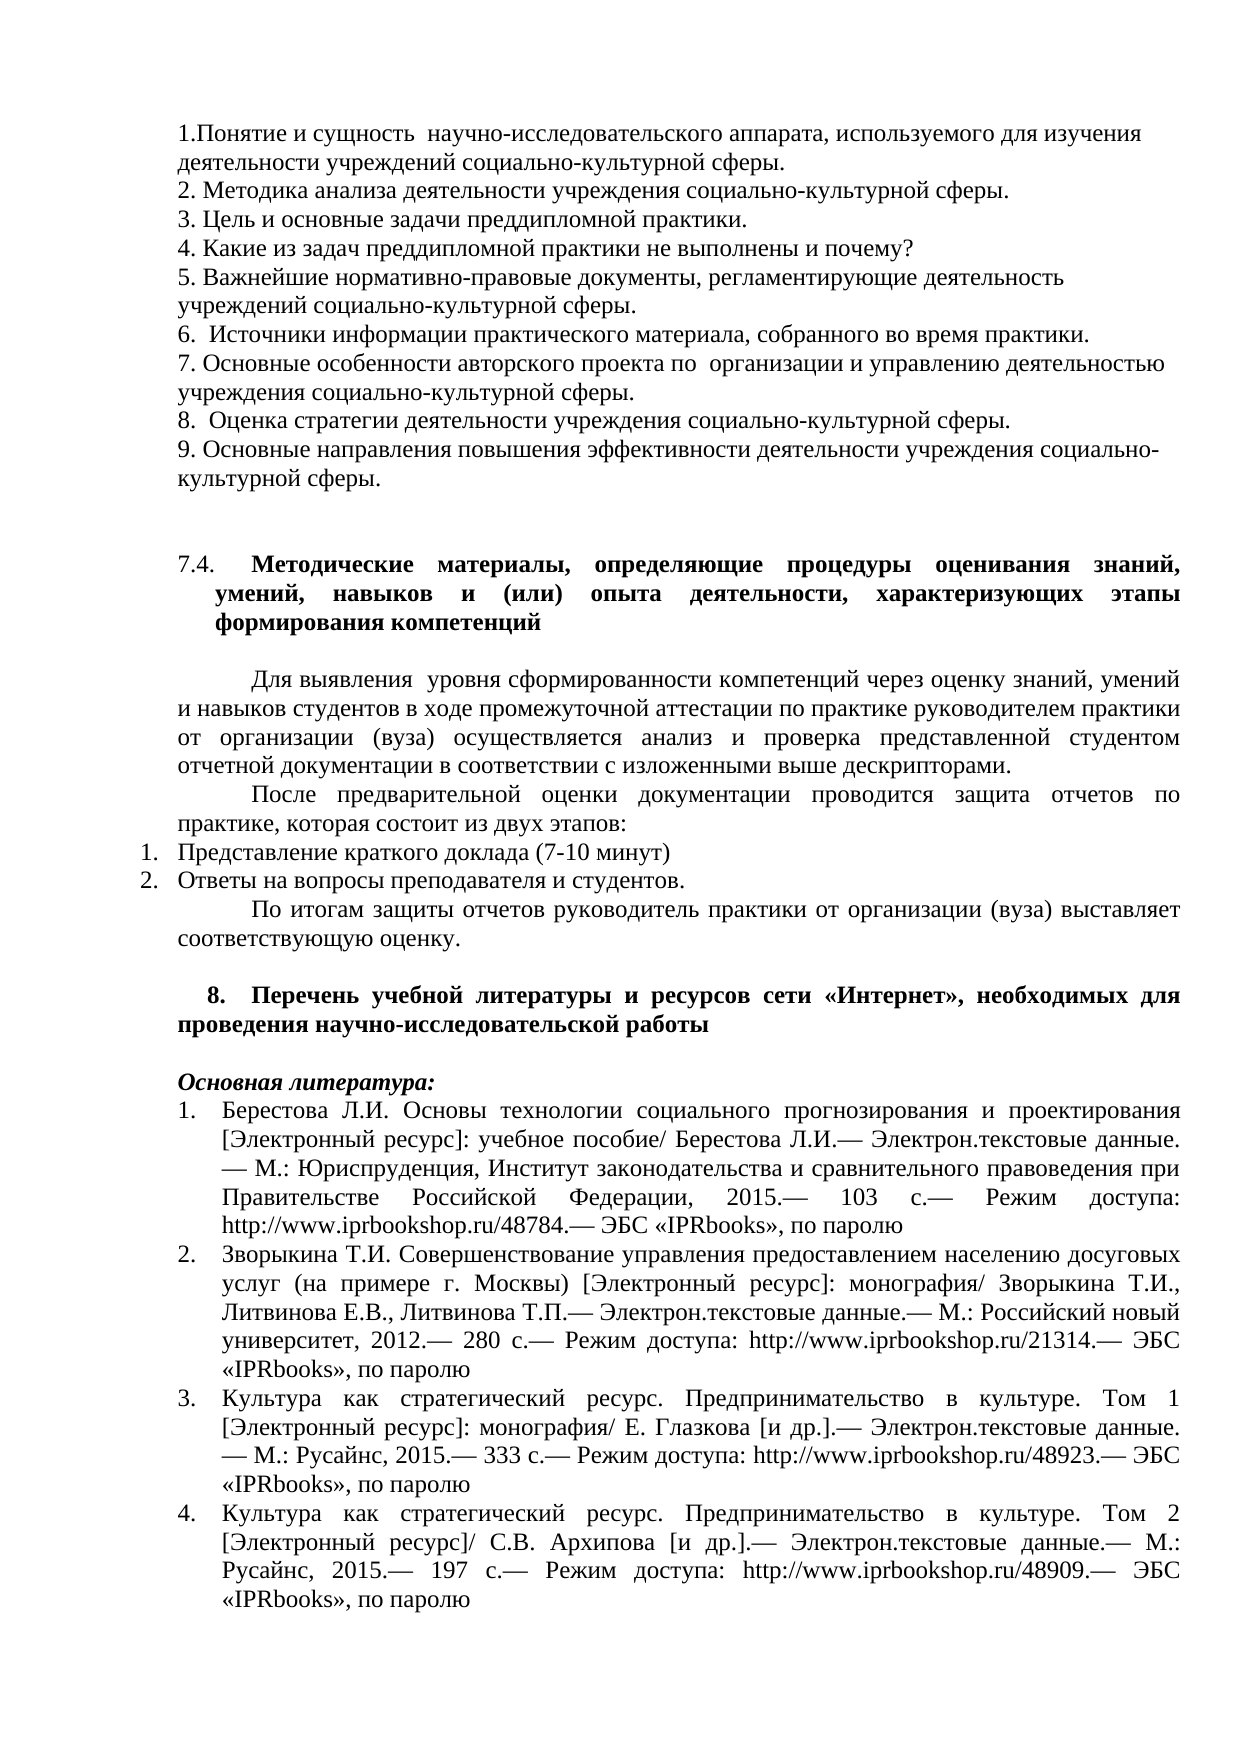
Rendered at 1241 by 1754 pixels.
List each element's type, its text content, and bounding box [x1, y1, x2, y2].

text 8. Оценка стратегии деятельности учреждения социально-культурной сферы. [177, 406, 1181, 434]
list Ответы на вопросы преподавателя и студентов. [140, 866, 1181, 894]
text По итогам защиты отчетов руководитель практики от организации (вуза) выставляет соответствующую оценку. [177, 894, 1181, 952]
text 5. Важнейшие нормативно-правовые документы, регламентирующие деятельность учреждений социально-культурной сферы. [177, 262, 1181, 319]
text 1.Понятие и сущность научно-исследовательского аппарата, используемого для изучения деятельности учреждений социально-культурной сферы. [177, 118, 1181, 176]
text Для выявления уровня сформированности компетенций через оценку знаний, умений и навыков студентов в ходе промежуточной аттестации по практике руководителем практики от организации (вуза) осуществляется анализ и проверка представленной студентом отчетной документации в соответствии с изложенными выше дескрипторами. [177, 664, 1181, 779]
text 7. Основные особенности авторского проекта по организации и управлению деятельностью учреждения социально-культурной сферы. [177, 348, 1181, 406]
list Берестова Л.И. Основы технологии социального прогнозирования и проектирования [Электронный ресурс]: учебное пособие/ Берестова Л.И.— Электрон.текстовые данные.— М.: Юриспруденция, Институт законодательства и сравнительного правоведения при Правительстве Российской Федерации, 2015.— 103 c.— Режим доступа: http://www.iprbookshop.ru/48784.— ЭБС «IPRbooks», по паролю [177, 1096, 1181, 1239]
text 2. Методика анализа деятельности учреждения социально-культурной сферы. [177, 176, 1181, 204]
text 4. Какие из задач преддипломной практики не выполнены и почему? [177, 233, 1181, 262]
text 9. Основные направления повышения эффективности деятельности учреждения социально-культурной сферы. [177, 434, 1181, 492]
text 6. Источники информации практического материала, собранного во время практики. [177, 319, 1181, 348]
text Основная литература: [177, 1067, 1181, 1096]
list Зворыкина Т.И. Совершенствование управления предоставлением населению досуговых услуг (на примере г. Москвы) [Электронный ресурс]: монография/ Зворыкина Т.И., Литвинова Е.В., Литвинова Т.П.— Электрон.текстовые данные.— М.: Российский новый университет, 2012.— 280 c.— Режим доступа: http://www.iprbookshop.ru/21314.— ЭБС «IPRbooks», по паролю [177, 1239, 1181, 1383]
text 3. Цель и основные задачи преддипломной практики. [177, 204, 1181, 233]
text После предварительной оценки документации проводится защита отчетов по практике, которая состоит из двух этапов: [177, 779, 1181, 837]
list Методические материалы, определяющие процедуры оценивания знаний, умений, навыков и (или) опыта деятельности, характеризующих этапы формирования компетенций [177, 549, 1181, 636]
list Культура как стратегический ресурс. Предпринимательство в культуре. Том 2 [Электронный ресурс]/ С.В. Архипова [и др.].— Электрон.текстовые данные.— М.: Русайнс, 2015.— 197 c.— Режим доступа: http://www.iprbookshop.ru/48909.— ЭБС «IPRbooks», по паролю [177, 1498, 1181, 1613]
list Культура как стратегический ресурс. Предпринимательство в культуре. Том 1 [Электронный ресурс]: монография/ Е. Глазкова [и др.].— Электрон.текстовые данные.— М.: Русайнс, 2015.— 333 c.— Режим доступа: http://www.iprbookshop.ru/48923.— ЭБС «IPRbooks», по паролю [177, 1383, 1181, 1498]
list Перечень учебной литературы и ресурсов сети «Интернет», необходимых для проведения научно-исследовательской работы [177, 981, 1181, 1038]
list Представление краткого доклада (7-10 минут) [140, 837, 1181, 866]
